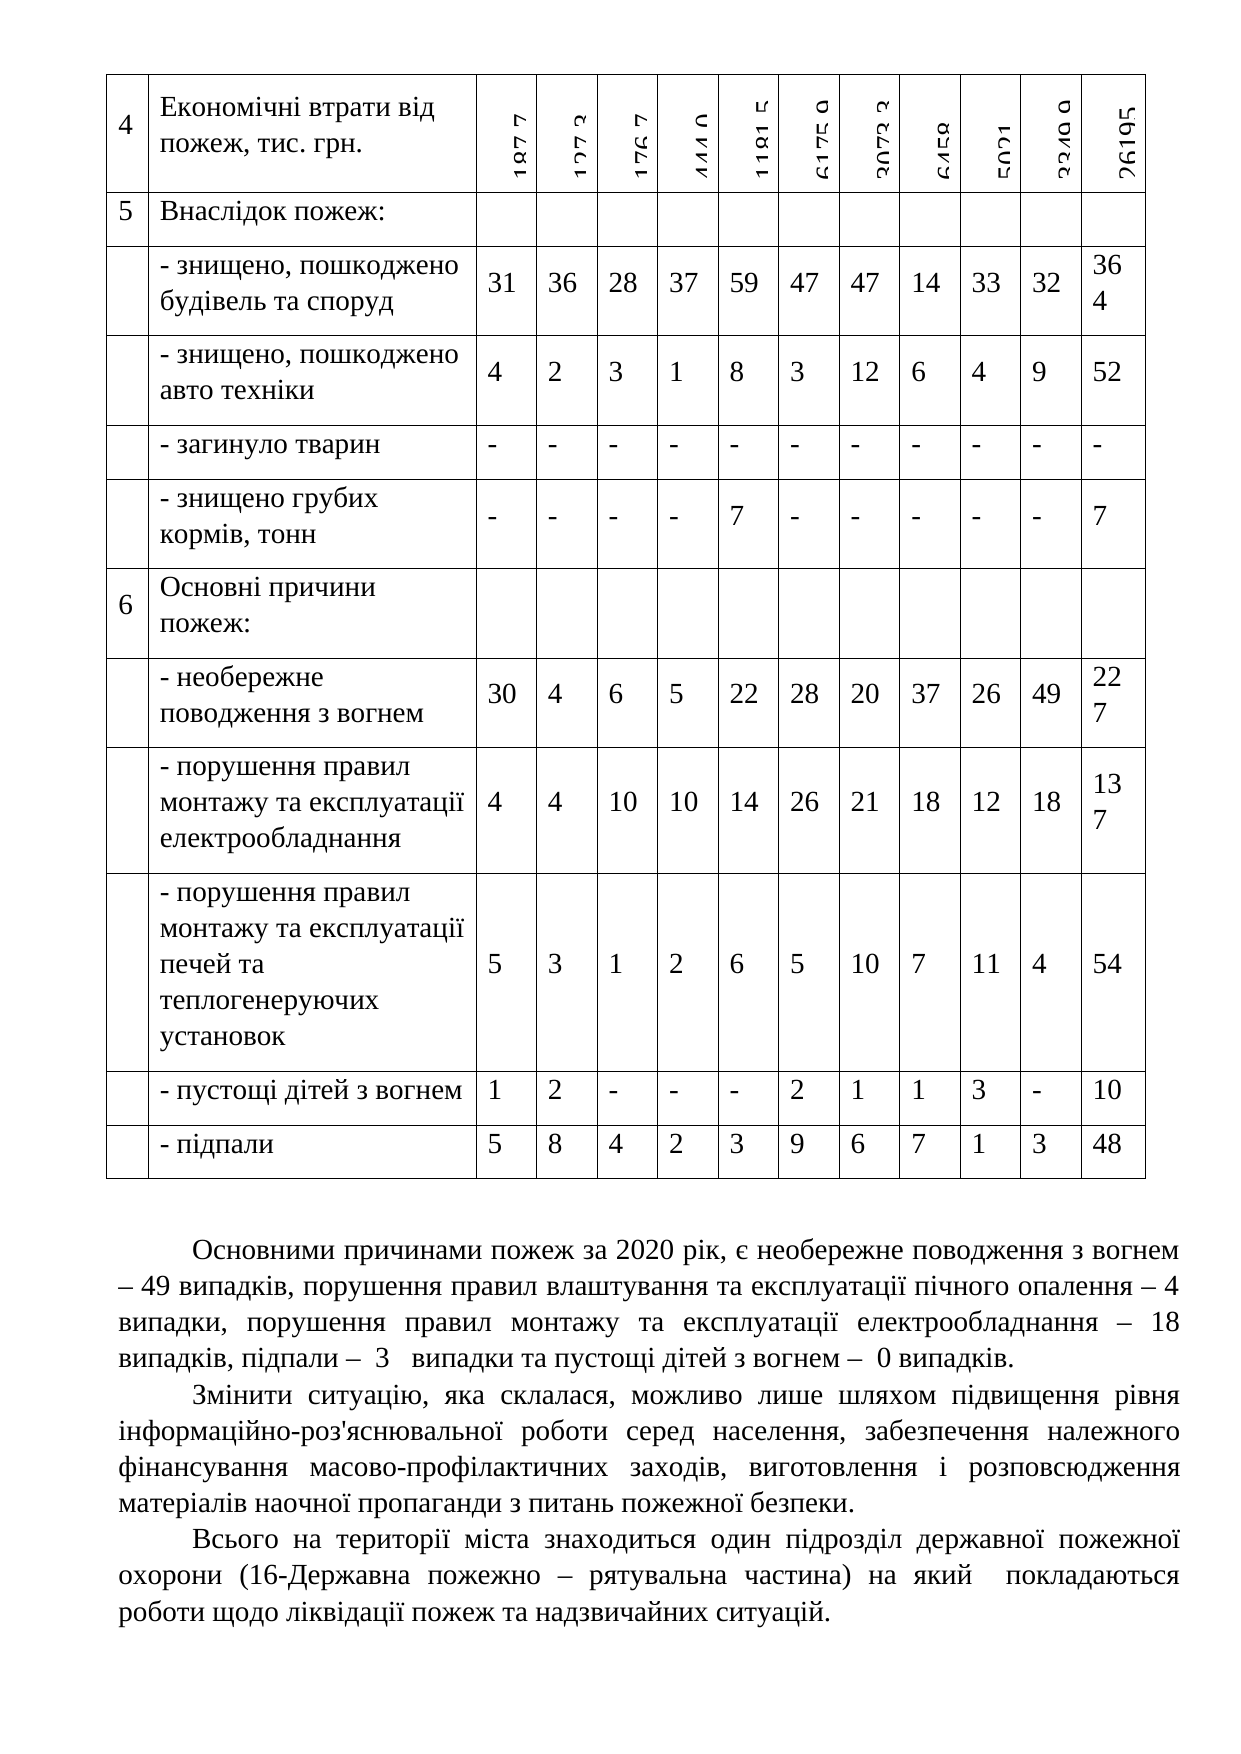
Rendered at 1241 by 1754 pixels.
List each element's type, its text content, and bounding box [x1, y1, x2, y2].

table_cell - [658, 480, 718, 568]
table_cell 4 [1021, 874, 1081, 1071]
table_cell 59 [719, 247, 778, 335]
table_cell - знищено, пошкоджено авто техніки [149, 336, 476, 425]
table_cell 127,3 [537, 75, 597, 192]
table_cell 2 [779, 1072, 839, 1124]
table_cell - пустощі дітей з вогнем [149, 1072, 476, 1124]
table_cell 3073.3 [840, 75, 899, 192]
table_cell 4 [537, 748, 597, 873]
text Всього на території міста знаходиться один підрозділ державної пожежної охорони (16-Державна пожежно – рятувальна частина) на який покладаються роботи щодо ліквідації пожеж та надзвичайних ситуацій. [118, 1521, 1181, 1627]
table_cell 3 [598, 336, 657, 425]
table_cell 3 [961, 1072, 1020, 1124]
table_cell - [719, 1072, 778, 1124]
table_cell 137 [1082, 748, 1145, 873]
table_cell 33 [961, 247, 1020, 335]
table_cell 1181,5 [719, 75, 778, 192]
table_cell 2 [537, 336, 597, 425]
table_cell 12 [961, 748, 1020, 873]
table_cell 26 [779, 748, 839, 873]
table_cell 32 [1021, 247, 1081, 335]
table_cell - [840, 426, 899, 479]
table_cell 1 [900, 1072, 960, 1124]
table_cell 1 [477, 1072, 536, 1124]
table_cell - [779, 480, 839, 568]
table_cell [477, 569, 536, 658]
table_cell 10 [598, 748, 657, 873]
table_cell 47 [779, 247, 839, 335]
table_cell 3 [719, 1126, 778, 1178]
table_cell - [598, 426, 657, 479]
table_cell Економічні втрати від пожеж, тис. грн. [149, 75, 476, 192]
table_cell - [900, 426, 960, 479]
table_cell [1021, 569, 1081, 658]
table_cell 4 [598, 1126, 657, 1178]
table_cell 364 [1082, 247, 1145, 335]
table_cell 21 [840, 748, 899, 873]
table_cell Внаслідок пожеж: [149, 193, 476, 246]
table_cell - [1021, 426, 1081, 479]
table_cell [900, 569, 960, 658]
table_cell 444,0 [658, 75, 718, 192]
table_cell [1082, 569, 1145, 658]
table_cell 6 [900, 336, 960, 425]
table_cell - [1021, 480, 1081, 568]
table_cell 2 [658, 874, 718, 1071]
table_cell 54 [1082, 874, 1145, 1071]
table_cell 18 [900, 748, 960, 873]
table_cell [840, 193, 899, 246]
table_cell [107, 426, 148, 479]
table_cell [779, 193, 839, 246]
table_cell 37 [658, 247, 718, 335]
table_cell Основні причини пожеж: [149, 569, 476, 658]
table_cell [1021, 193, 1081, 246]
table_cell [779, 569, 839, 658]
table_cell 3 [537, 874, 597, 1071]
table_cell - знищено, пошкоджено будівель та споруд [149, 247, 476, 335]
table_cell 1 [961, 1126, 1020, 1178]
table_cell 8 [719, 336, 778, 425]
table_cell [107, 659, 148, 747]
table_cell [107, 748, 148, 873]
text Змінити ситуацію, яка склалася, можливо лише шляхом підвищення рівня інформаційно-роз'яснювальної роботи серед населення, забезпечення належного фінансування масово-профілактичних заходів, виготовлення і розповсюдження матеріалів наочної пропаганди з питань пожежної безпеки. [118, 1377, 1181, 1519]
table_cell [537, 569, 597, 658]
table_cell 12 [840, 336, 899, 425]
table_cell 30 [477, 659, 536, 747]
table_cell 6 [840, 1126, 899, 1178]
table_cell [107, 336, 148, 425]
table_cell - [961, 426, 1020, 479]
table_cell - [537, 480, 597, 568]
table_cell 11 [961, 874, 1020, 1071]
table_cell 52 [1082, 336, 1145, 425]
table_cell 5 [658, 659, 718, 747]
table_cell 14 [900, 247, 960, 335]
table_cell 5021 [961, 75, 1020, 192]
table_cell - [779, 426, 839, 479]
table_cell 26 [961, 659, 1020, 747]
table_cell 4 [537, 659, 597, 747]
table_cell 10 [840, 874, 899, 1071]
table_cell [107, 1072, 148, 1124]
table_cell 4 [107, 75, 148, 192]
table_cell 4 [961, 336, 1020, 425]
table_cell 7 [1082, 480, 1145, 568]
table_cell [107, 480, 148, 568]
table_cell - підпали [149, 1126, 476, 1178]
table_cell [961, 569, 1020, 658]
table_cell - [598, 480, 657, 568]
table_cell 3 [779, 336, 839, 425]
table_cell - [658, 426, 718, 479]
table_cell [840, 569, 899, 658]
table_cell - [719, 426, 778, 479]
table_cell 37 [900, 659, 960, 747]
table_cell 9 [1021, 336, 1081, 425]
table_cell [107, 1126, 148, 1178]
table_cell 28 [598, 247, 657, 335]
table_cell 4 [477, 748, 536, 873]
table_cell 4 [477, 336, 536, 425]
table_cell 2 [537, 1072, 597, 1124]
table_cell 9 [779, 1126, 839, 1178]
table_cell - [477, 480, 536, 568]
table_cell 3349,9 [1021, 75, 1081, 192]
table_cell - [477, 426, 536, 479]
table_cell 36 [537, 247, 597, 335]
table_cell [719, 193, 778, 246]
table_cell 6458 [900, 75, 960, 192]
table_cell [598, 569, 657, 658]
table_cell - [840, 480, 899, 568]
table_cell [107, 874, 148, 1071]
table_cell 18 [1021, 748, 1081, 873]
table_cell - [1082, 426, 1145, 479]
table_cell 5 [477, 874, 536, 1071]
table_cell 20 [840, 659, 899, 747]
table_cell [658, 193, 718, 246]
table_cell - знищено грубих кормів, тонн [149, 480, 476, 568]
table_cell - [900, 480, 960, 568]
table_cell [719, 569, 778, 658]
table_cell 1 [840, 1072, 899, 1124]
table_cell 14 [719, 748, 778, 873]
table_cell - [537, 426, 597, 479]
table_cell 26195,3 [1082, 75, 1145, 192]
table_cell 3 [1021, 1126, 1081, 1178]
table_cell - порушення правил монтажу та експлуатації електрообладнання [149, 748, 476, 873]
table_cell 8 [537, 1126, 597, 1178]
table_cell 187,7 [477, 75, 536, 192]
table_cell [537, 193, 597, 246]
table_cell 7 [719, 480, 778, 568]
table_cell - [598, 1072, 657, 1124]
table_cell [477, 193, 536, 246]
table_cell 2 [658, 1126, 718, 1178]
table_cell 176,7 [598, 75, 657, 192]
table_cell [658, 569, 718, 658]
table_cell 10 [658, 748, 718, 873]
table_cell - [1021, 1072, 1081, 1124]
table_cell - необережне поводження з вогнем [149, 659, 476, 747]
table_cell [1082, 193, 1145, 246]
table_cell 7 [900, 1126, 960, 1178]
table_cell 5 [477, 1126, 536, 1178]
table_cell 227 [1082, 659, 1145, 747]
table_cell - порушення правил монтажу та експлуатації печей та теплогенеруючих установок [149, 874, 476, 1071]
table_cell 31 [477, 247, 536, 335]
table_cell [900, 193, 960, 246]
table_cell 47 [840, 247, 899, 335]
table_cell 5 [107, 193, 148, 246]
table_cell 49 [1021, 659, 1081, 747]
table_cell [961, 193, 1020, 246]
text Основними причинами пожеж за 2020 рік, є необережне поводження з вогнем – 49 випадків, порушення правил влаштування та експлуатації пічного опалення – 4 випадки, порушення правил монтажу та експлуатації електрообладнання – 18 випадків, підпали – 3 випадки та пустощі дітей з вогнем – 0 випадків. [118, 1232, 1181, 1374]
table_cell [107, 247, 148, 335]
table_cell 1 [658, 336, 718, 425]
table_cell 22 [719, 659, 778, 747]
table_cell 1 [598, 874, 657, 1071]
table_cell 6 [598, 659, 657, 747]
table_cell - [658, 1072, 718, 1124]
table_cell - [961, 480, 1020, 568]
table_cell 7 [900, 874, 960, 1071]
table_cell 5 [779, 874, 839, 1071]
table_cell 6175.9 [779, 75, 839, 192]
table_cell 48 [1082, 1126, 1145, 1178]
table_cell 6 [107, 569, 148, 658]
table_cell 28 [779, 659, 839, 747]
table_cell [598, 193, 657, 246]
table_cell - загинуло тварин [149, 426, 476, 479]
table_cell 10 [1082, 1072, 1145, 1124]
table_cell 6 [719, 874, 778, 1071]
